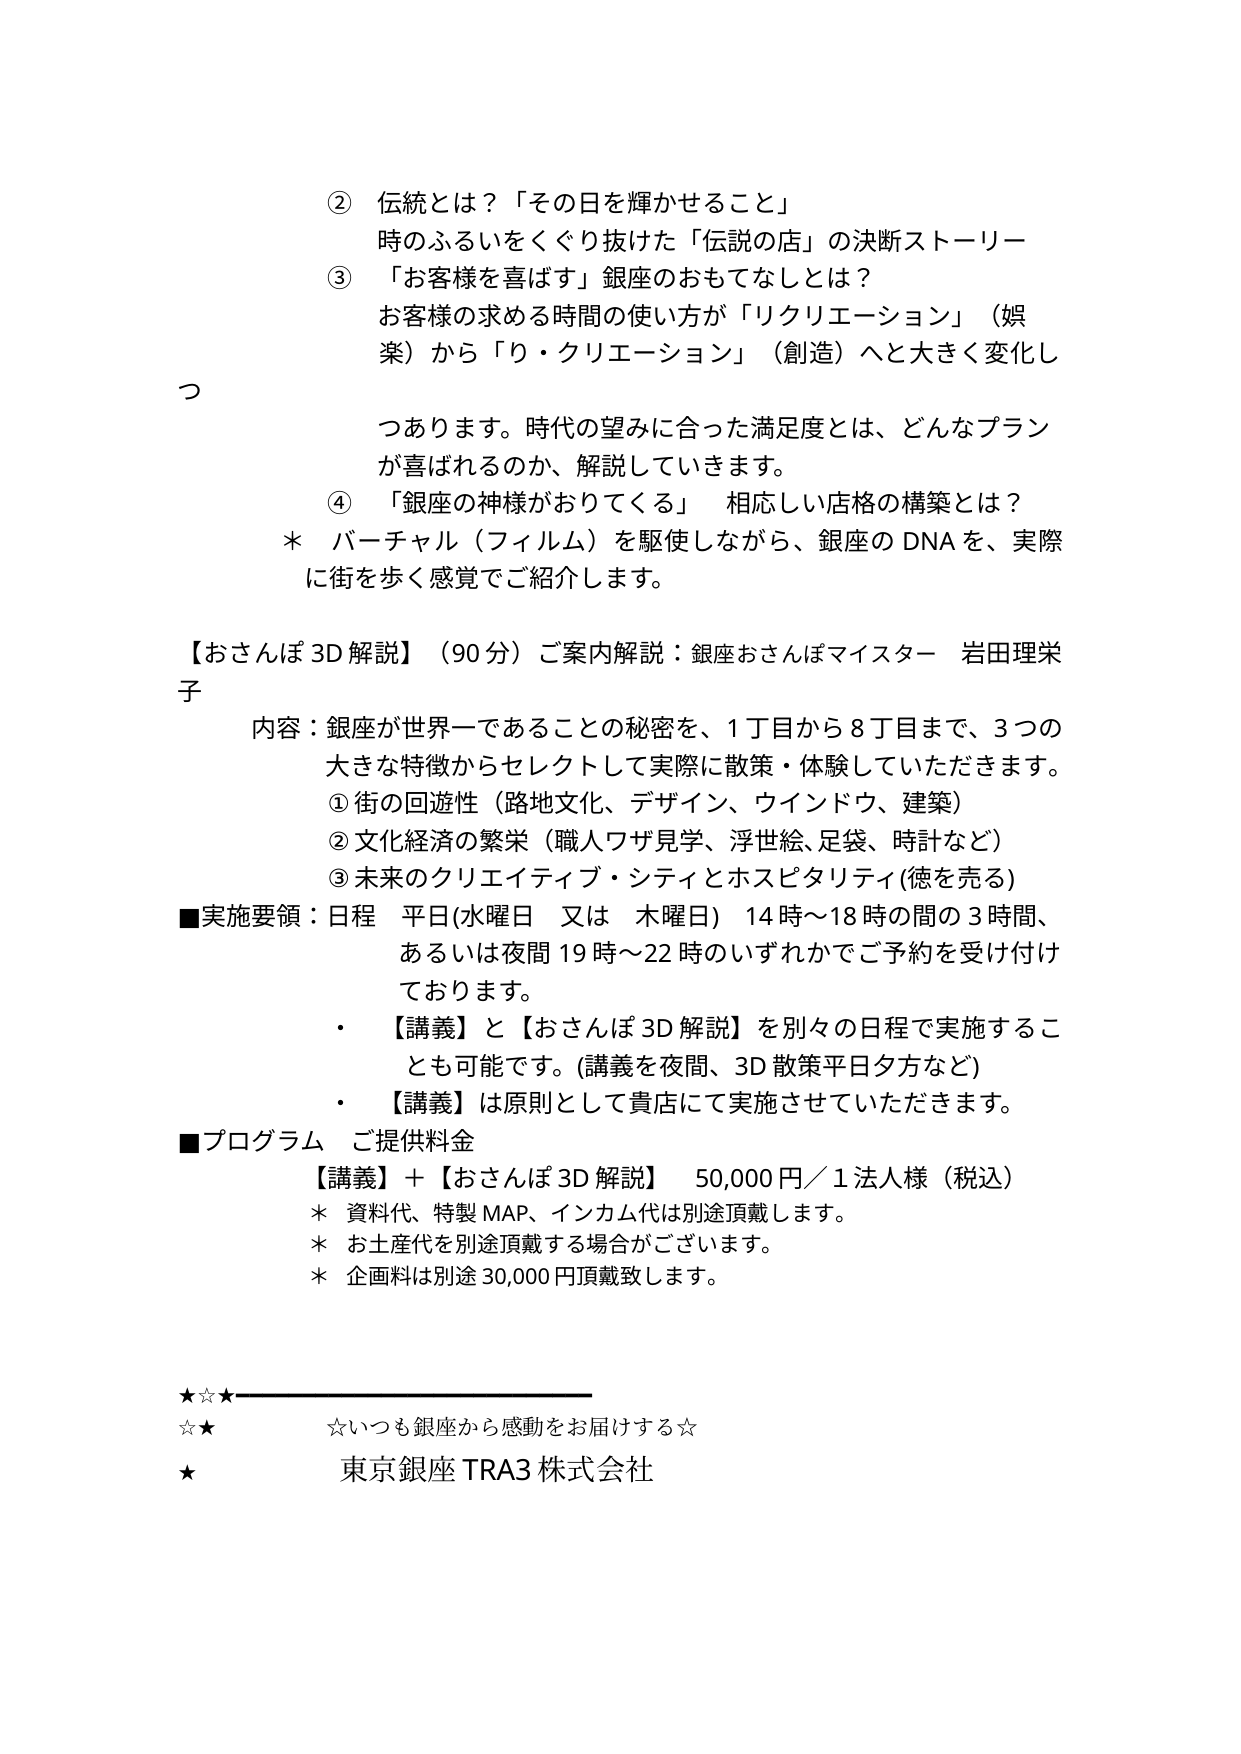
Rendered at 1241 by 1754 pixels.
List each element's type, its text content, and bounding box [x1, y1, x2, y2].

text ■プログラム ご提供料金 [177, 1121, 1063, 1158]
text が喜ばれるのか、解説していきます。 [177, 446, 1063, 483]
text ③ 「お客様を喜ばす」銀座のおもてなしとは？ [177, 258, 1063, 296]
text つあります。時代の望みに合った満足度とは、どんなプラン [177, 408, 1063, 446]
text 【講義】＋【おさんぽ3D解説】 50,000円／１法人様（税込） [177, 1158, 1063, 1196]
text 楽）から「り・クリエーション」（創造）へと大きく変化しつ [177, 333, 1063, 408]
list お土産代を別途頂戴する場合がございます。 [308, 1227, 1063, 1259]
text 内容：銀座が世界一であることの秘密を、1丁目から8丁目まで、3つの大きな特徴からセレクトして実際に散策・体験していただきます。 [251, 708, 1063, 783]
text ②文化経済の繁栄（職人ワザ見学、浮世絵､足袋、時計など） [177, 821, 1063, 858]
list 資料代、特製MAP、インカム代は別途頂戴します。 [308, 1196, 1063, 1227]
text お客様の求める時間の使い方が「リクリエーション」（娯 [177, 296, 1063, 333]
text 時のふるいをくぐり抜けた「伝説の店」の決断ストーリー [177, 221, 1063, 258]
text ■実施要領：日程 平日(水曜日 又は 木曜日) 14時～18時の間の3時間、あるいは夜間19時～22時のいずれかでご予約を受け付けております。 [177, 896, 1063, 1008]
text ② 伝統とは？「その日を輝かせること」 [177, 183, 1063, 221]
text 【おさんぽ3D解説】（90分）ご案内解説：銀座おさんぽマイスター 岩田理栄子 [177, 633, 1063, 708]
text ★☆★━━━━━━━━━━━━━━━━━━━━━━━━━━━ ☆★ ☆いつも銀座から感動をお届けする☆ ★ 東京銀座TRA3株式会社 [177, 1380, 1063, 1489]
text ・ 【講義】と【おさんぽ3D解説】を別々の日程で実施することも可能です。(講義を夜間、3D散策平日夕方など) [329, 1008, 1063, 1083]
text ③未来のクリエイティブ・シティとホスピタリティ(徳を売る) [177, 858, 1063, 896]
text ・ 【講義】は原則として貴店にて実施させていただきます。 [329, 1083, 1063, 1121]
text ＊ バーチャル（フィルム）を駆使しながら、銀座のDNAを、実際に街を歩く感覚でご紹介します。 [177, 521, 1063, 596]
text ①街の回遊性（路地文化、デザイン、ウインドウ、建築） [177, 783, 1063, 821]
list 企画料は別途30,000円頂戴致します。 [308, 1259, 1063, 1291]
text ④ 「銀座の神様がおりてくる」 相応しい店格の構築とは？ [177, 483, 1063, 521]
